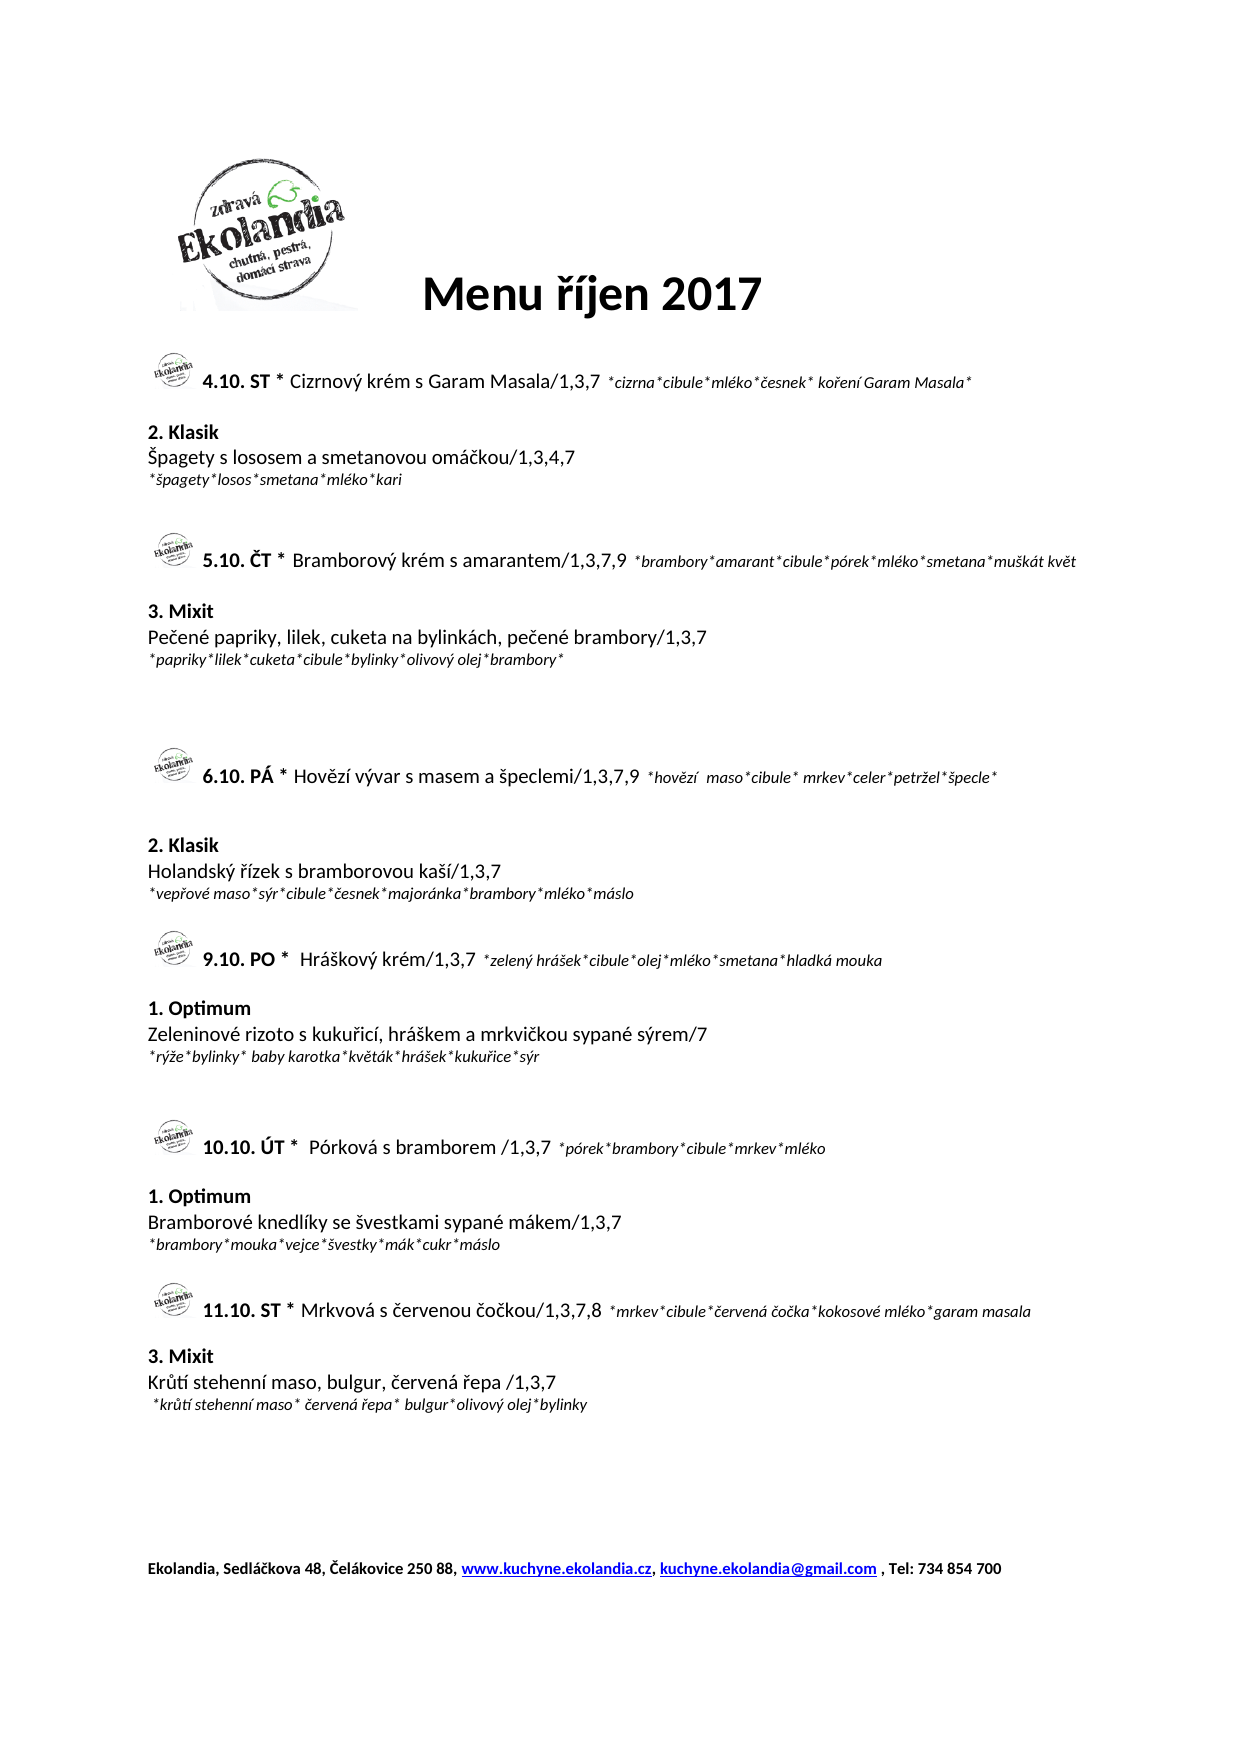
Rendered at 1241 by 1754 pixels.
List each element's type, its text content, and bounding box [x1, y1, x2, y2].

text 9.10. PO * Hráškový krém/1,3,7 *zelený hrášek*cibule*olej*mléko*smetana*hladká mouka [148, 929, 1093, 971]
picture [147, 929, 203, 967]
text Holandský řízek s bramborovou kaší/1,3,7 [148, 858, 1093, 883]
picture [147, 1280, 203, 1318]
text *krůtí stehenní maso* červená řepa* bulgur*olivový olej*bylinky [148, 1394, 1093, 1415]
text *papriky*lilek*cuketa*cibule*bylinky*olivový olej*brambory* [148, 649, 1093, 669]
text 3. Mixit [148, 598, 1093, 624]
picture [147, 530, 203, 568]
text 2. Klasik [148, 419, 1093, 444]
text 3. Mixit [148, 1343, 1093, 1369]
text Zeleninové rizoto s kukuřicí, hráškem a mrkvičkou sypané sýrem/7 [148, 1021, 1093, 1046]
text *vepřové maso*sýr*cibule*česnek*majoránka*brambory*mléko*máslo [148, 883, 1093, 904]
text 4.10. ST * Cizrnový krém s Garam Masala/1,3,7 *cizrna*cibule*mléko*česnek* koření Garam Masala* [148, 351, 1093, 393]
picture [147, 351, 203, 389]
text 11.10. ST * Mrkvová s červenou čočkou/1,3,7,8 *mrkev*cibule*červená čočka*kokosové mléko*garam masala [148, 1280, 1093, 1323]
text *brambory*mouka*vejce*švestky*mák*cukr*máslo [148, 1234, 1093, 1255]
text Krůtí stehenní maso, bulgur, červená řepa /1,3,7 [148, 1369, 1093, 1394]
picture [147, 745, 203, 783]
text Bramborové knedlíky se švestkami sypané mákem/1,3,7 [148, 1209, 1093, 1234]
text Špagety s lososem a smetanovou omáčkou/1,3,4,7 [148, 444, 1093, 470]
picture [147, 1117, 203, 1155]
text 2. Klasik [148, 832, 1093, 858]
text Pečené papriky, lilek, cuketa na bylinkách, pečené brambory/1,3,7 [148, 624, 1093, 649]
text *špagety*losos*smetana*mléko*kari [148, 470, 1093, 490]
text 10.10. ÚT * Pórková s bramborem /1,3,7 *pórek*brambory*cibule*mrkev*mléko [148, 1117, 1093, 1160]
text 6.10. PÁ * Hovězí vývar s masem a špeclemi/1,3,7,9 *hovězí maso*cibule* mrkev*celer*petržel*špecle* [148, 746, 1093, 788]
picture [147, 147, 389, 311]
text 1. Optimum [148, 995, 1093, 1021]
text 5.10. ČT * Bramborový krém s amarantem/1,3,7,9 *brambory*amarant*cibule*pórek*mléko*smetana*muškát květ [148, 531, 1093, 573]
text 1. Optimum [148, 1184, 1093, 1209]
text *rýže*bylinky* baby karotka*květák*hrášek*kukuřice*sýr [148, 1046, 1093, 1067]
